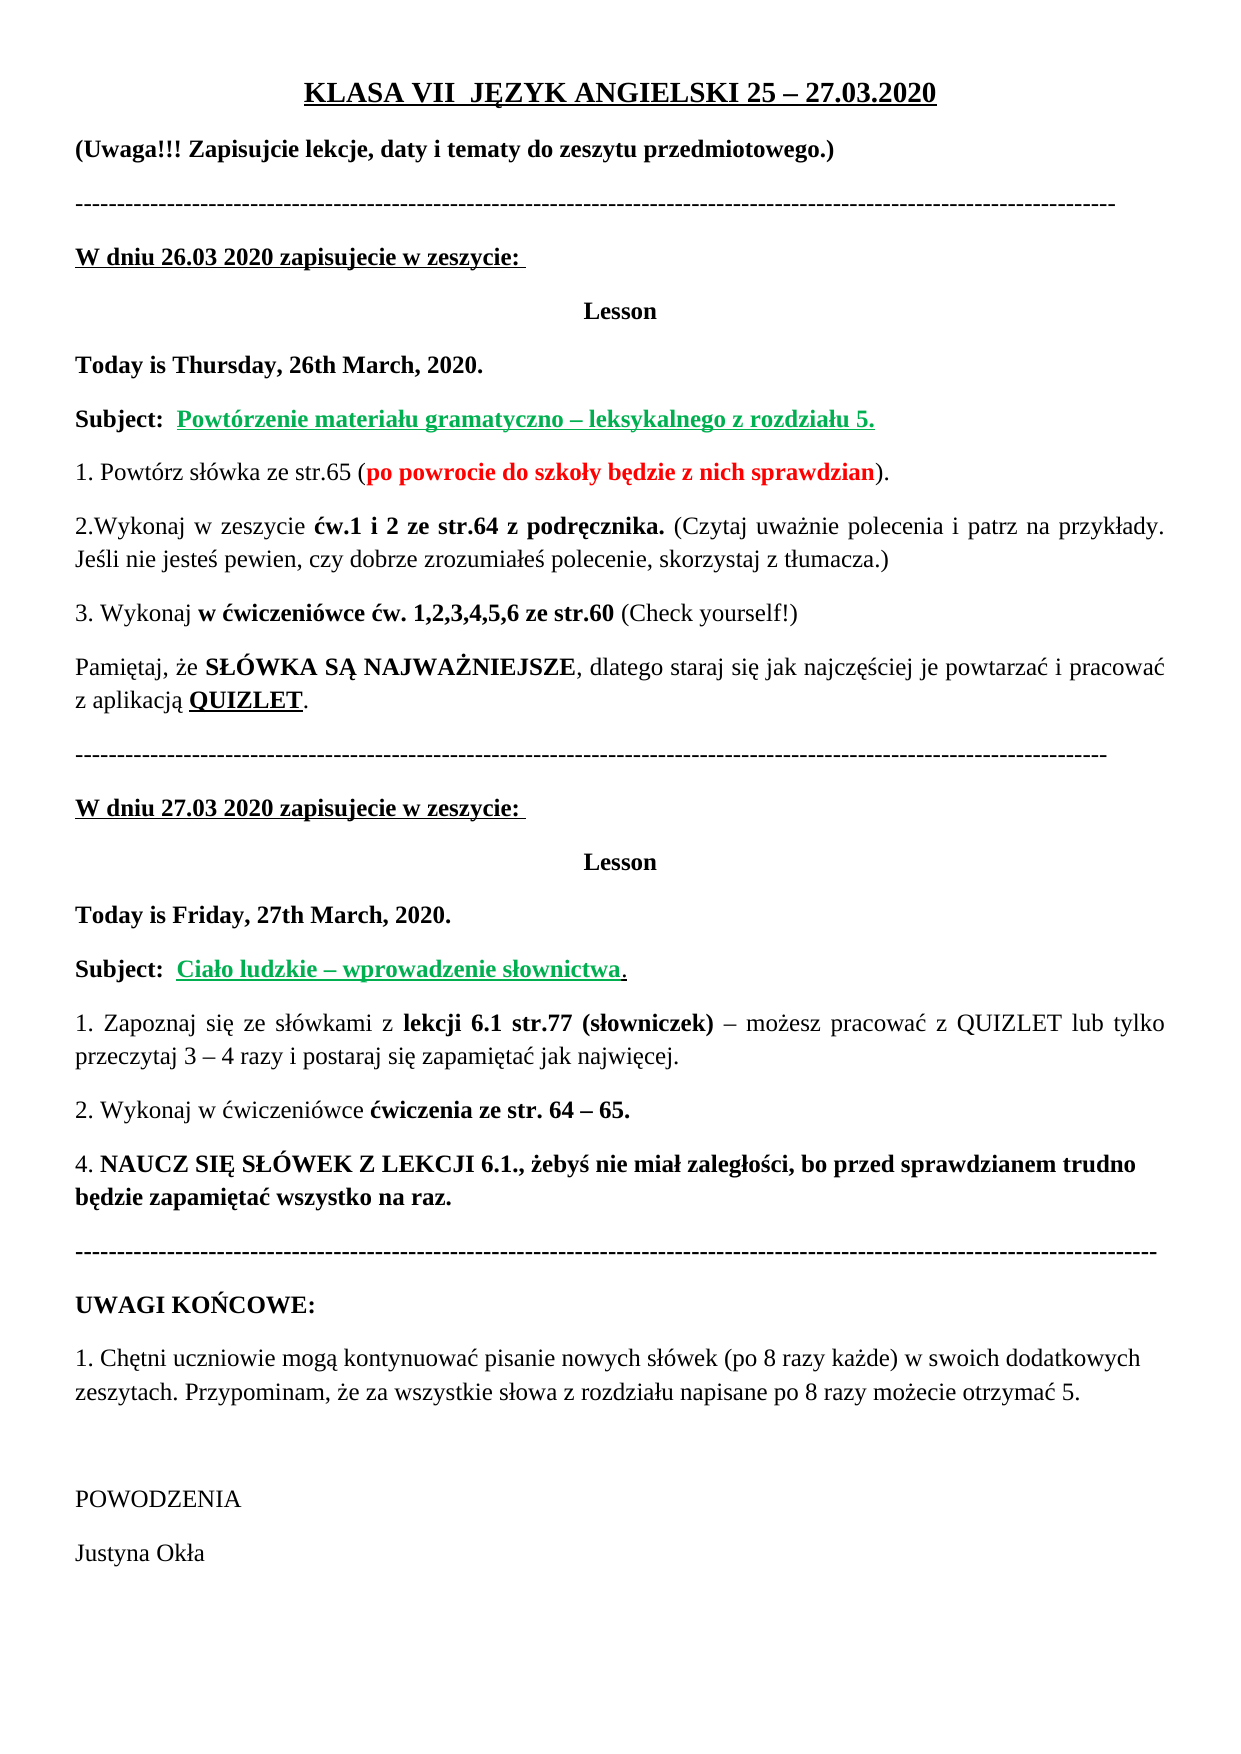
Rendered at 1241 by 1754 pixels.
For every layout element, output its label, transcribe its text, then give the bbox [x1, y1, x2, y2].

text 1. Zapoznaj się ze słówkami z lekcji 6.1 str.77 (słowniczek) – możesz pracować z QUIZLET lub tylko przeczytaj 3 – 4 razy i postaraj się zapamiętać jak najwięcej. [75, 1008, 1165, 1070]
text Today is Thursday, 26th March, 2020. [75, 350, 1165, 378]
text 3. Wykonaj w ćwiczeniówce ćw. 1,2,3,4,5,6 ze str.60 (Check yourself!) [75, 598, 1165, 627]
text Subject: Ciało ludzkie – wprowadzenie słownictwa. [75, 954, 1165, 983]
text Pamiętaj, że SŁÓWKA SĄ NAJWAŻNIEJSZE, dlatego staraj się jak najczęściej je powtarzać i pracować z aplikacją QUIZLET. [75, 652, 1165, 714]
text 1. Powtórz słówka ze str.65 (po powrocie do szkoły będzie z nich sprawdzian). [75, 457, 1165, 486]
text Subject: Powtórzenie materiału gramatyczno – leksykalnego z rozdziału 5. [75, 404, 1165, 432]
text KLASA VII JĘZYK ANGIELSKI 25 – 27.03.2020 [75, 75, 1165, 108]
text UWAGI KOŃCOWE: [75, 1290, 1165, 1318]
text Today is Friday, 27th March, 2020. [75, 901, 1165, 929]
text (Uwaga!!! Zapisujcie lekcje, daty i tematy do zeszytu przedmiotowego.) [75, 134, 1165, 163]
text Lesson [75, 296, 1165, 325]
text 2.Wykonaj w zeszycie ćw.1 i 2 ze str.64 z podręcznika. (Czytaj uważnie polecenia i patrz na przykłady. Jeśli nie jesteś pewien, czy dobrze zrozumiałeś polecenie, skorzystaj z tłumacza.) [75, 511, 1165, 573]
text 4. NAUCZ SIĘ SŁÓWEK Z LEKCJI 6.1., żebyś nie miał zaległości, bo przed sprawdzianem trudno będzie zapamiętać wszystko na raz. [75, 1149, 1165, 1211]
text Lesson [75, 847, 1165, 875]
text 1. Chętni uczniowie mogą kontynuować pisanie nowych słówek (po 8 razy każde) w swoich dodatkowych zeszytach. Przypominam, że za wszystkie słowa z rozdziału napisane po 8 razy możecie otrzymać 5. [75, 1343, 1165, 1405]
text W dniu 26.03 2020 zapisujecie w zeszycie: [75, 242, 1165, 271]
text ---------------------------------------------------------------------------------------------------------------------------------- [75, 1236, 1165, 1264]
text W dniu 27.03 2020 zapisujecie w zeszycie: [75, 793, 1165, 822]
text ---------------------------------------------------------------------------------------------------------------------------- [75, 739, 1165, 768]
text Justyna Okła [75, 1538, 1165, 1567]
text 2. Wykonaj w ćwiczeniówce ćwiczenia ze str. 64 – 65. [75, 1095, 1165, 1124]
text POWODZENIA [75, 1484, 1165, 1513]
text ----------------------------------------------------------------------------------------------------------------------------- [75, 188, 1165, 217]
